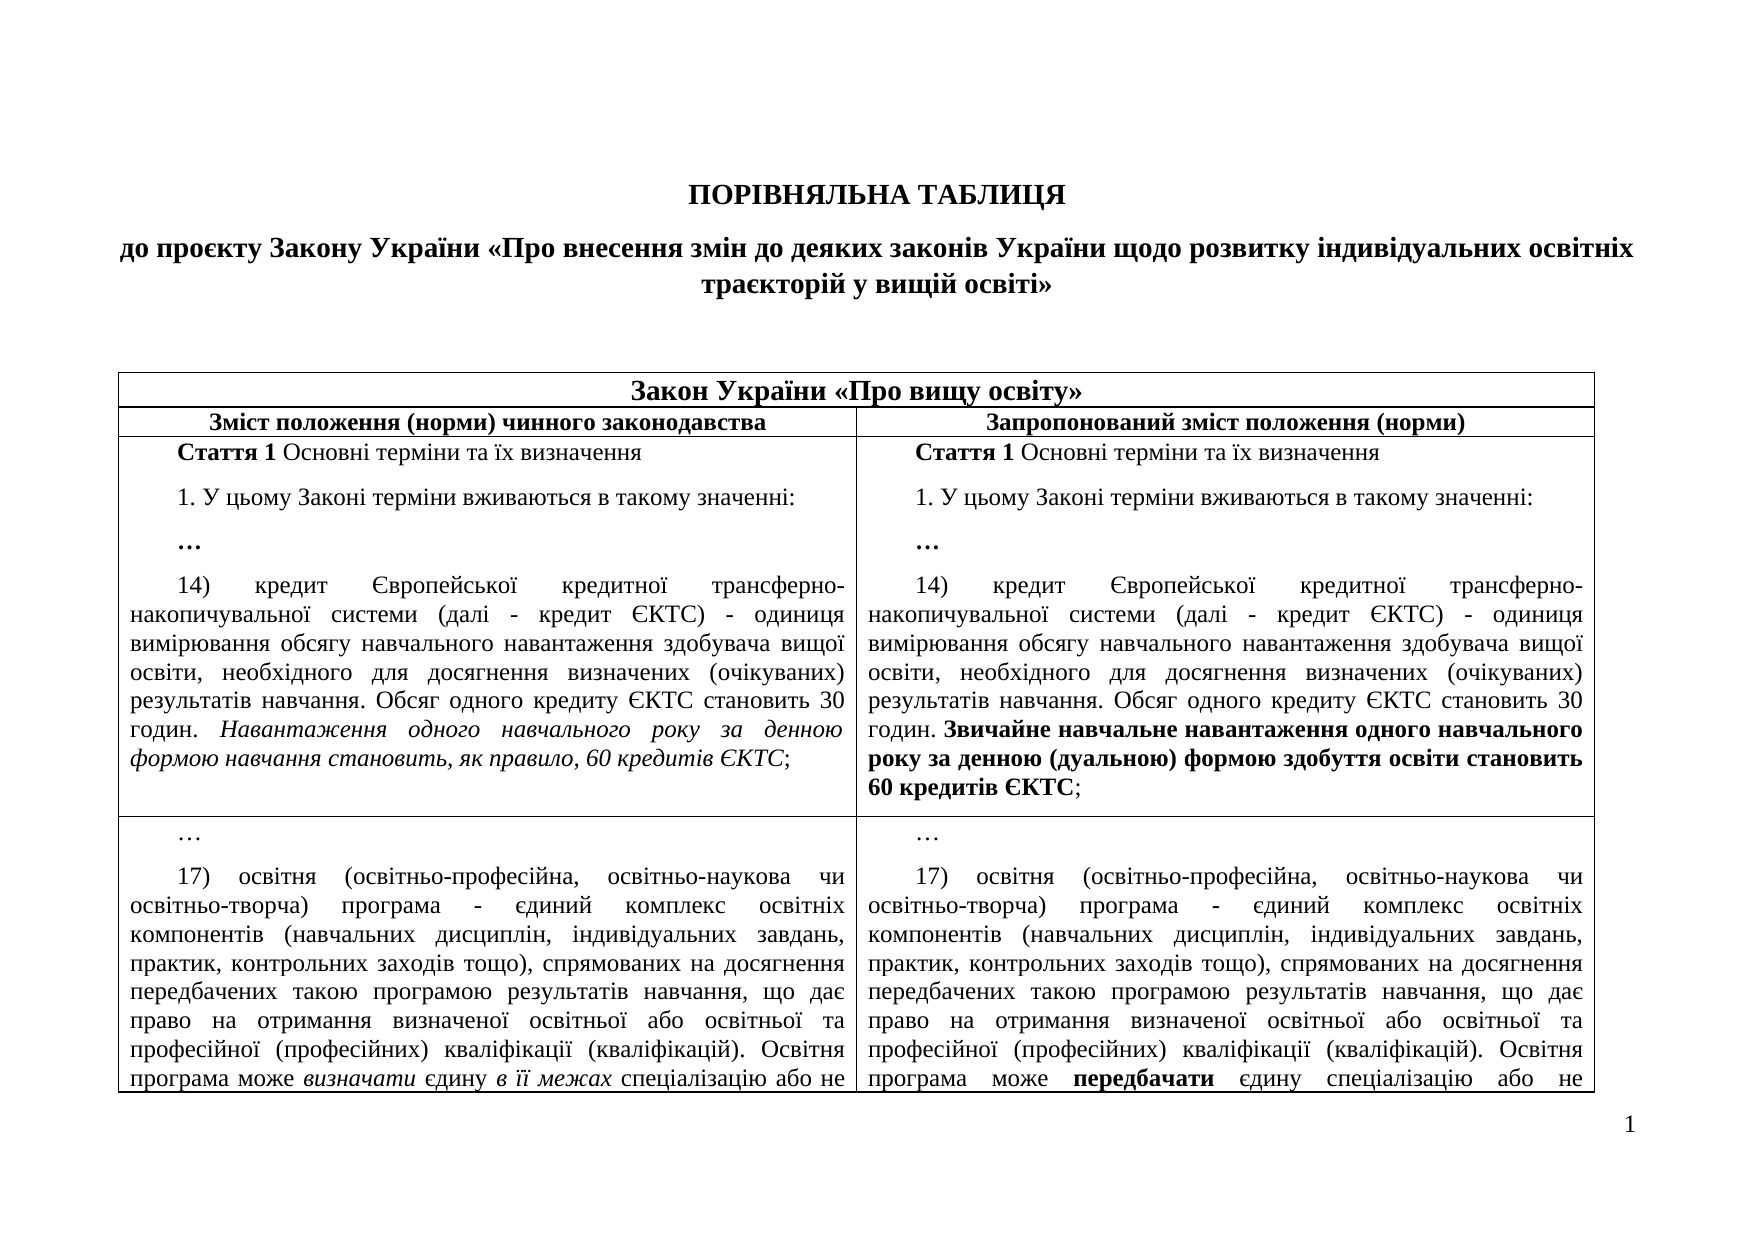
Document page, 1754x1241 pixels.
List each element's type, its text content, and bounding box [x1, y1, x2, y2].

text до проєкту Закону України «Про внесення змін до деяких законів України щодо розвитку індивідуальних освітніх траєкторій у вищій освіті» [118, 230, 1636, 300]
table_header Закон України «Про вищу освіту» [119, 373, 1594, 406]
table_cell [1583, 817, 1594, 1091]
table_cell Зміст положення (норми) чинного законодавства [119, 408, 856, 436]
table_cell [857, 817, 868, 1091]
text ПОРІВНЯЛЬНА ТАБЛИЦЯ [118, 177, 1636, 211]
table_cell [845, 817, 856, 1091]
table_cell Стаття 1 Основні терміни та їх визначення 1. У цьому Законі терміни вживаються в такому значенні: … 14) кредит Європейської кредитної трансферно-накопичувальної системи (далі - кредит ЄКТС) - одиниця вимірювання обсягу навчального навантаження здобувача вищої освіти, необхідного для досягнення визначених (очікуваних) результатів навчання. Обсяг одного кредиту ЄКТС становить 30 годин. Звичайне навчальне навантаження одного навчального року за денною (дуальною) формою здобуття освіти становить 60 кредитів ЄКТС; [857, 437, 1594, 816]
table_cell Запропонований зміст положення (норми) [857, 408, 1594, 436]
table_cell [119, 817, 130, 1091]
table_cell Стаття 1 Основні терміни та їх визначення 1. У цьому Законі терміни вживаються в такому значенні: … 14) кредит Європейської кредитної трансферно-накопичувальної системи (далі - кредит ЄКТС) - одиниця вимірювання обсягу навчального навантаження здобувача вищої освіти, необхідного для досягнення визначених (очікуваних) результатів навчання. Обсяг одного кредиту ЄКТС становить 30 годин. Навантаження одного навчального року за денною формою навчання становить, як правило, 60 кредитів ЄКТС; [119, 437, 856, 816]
